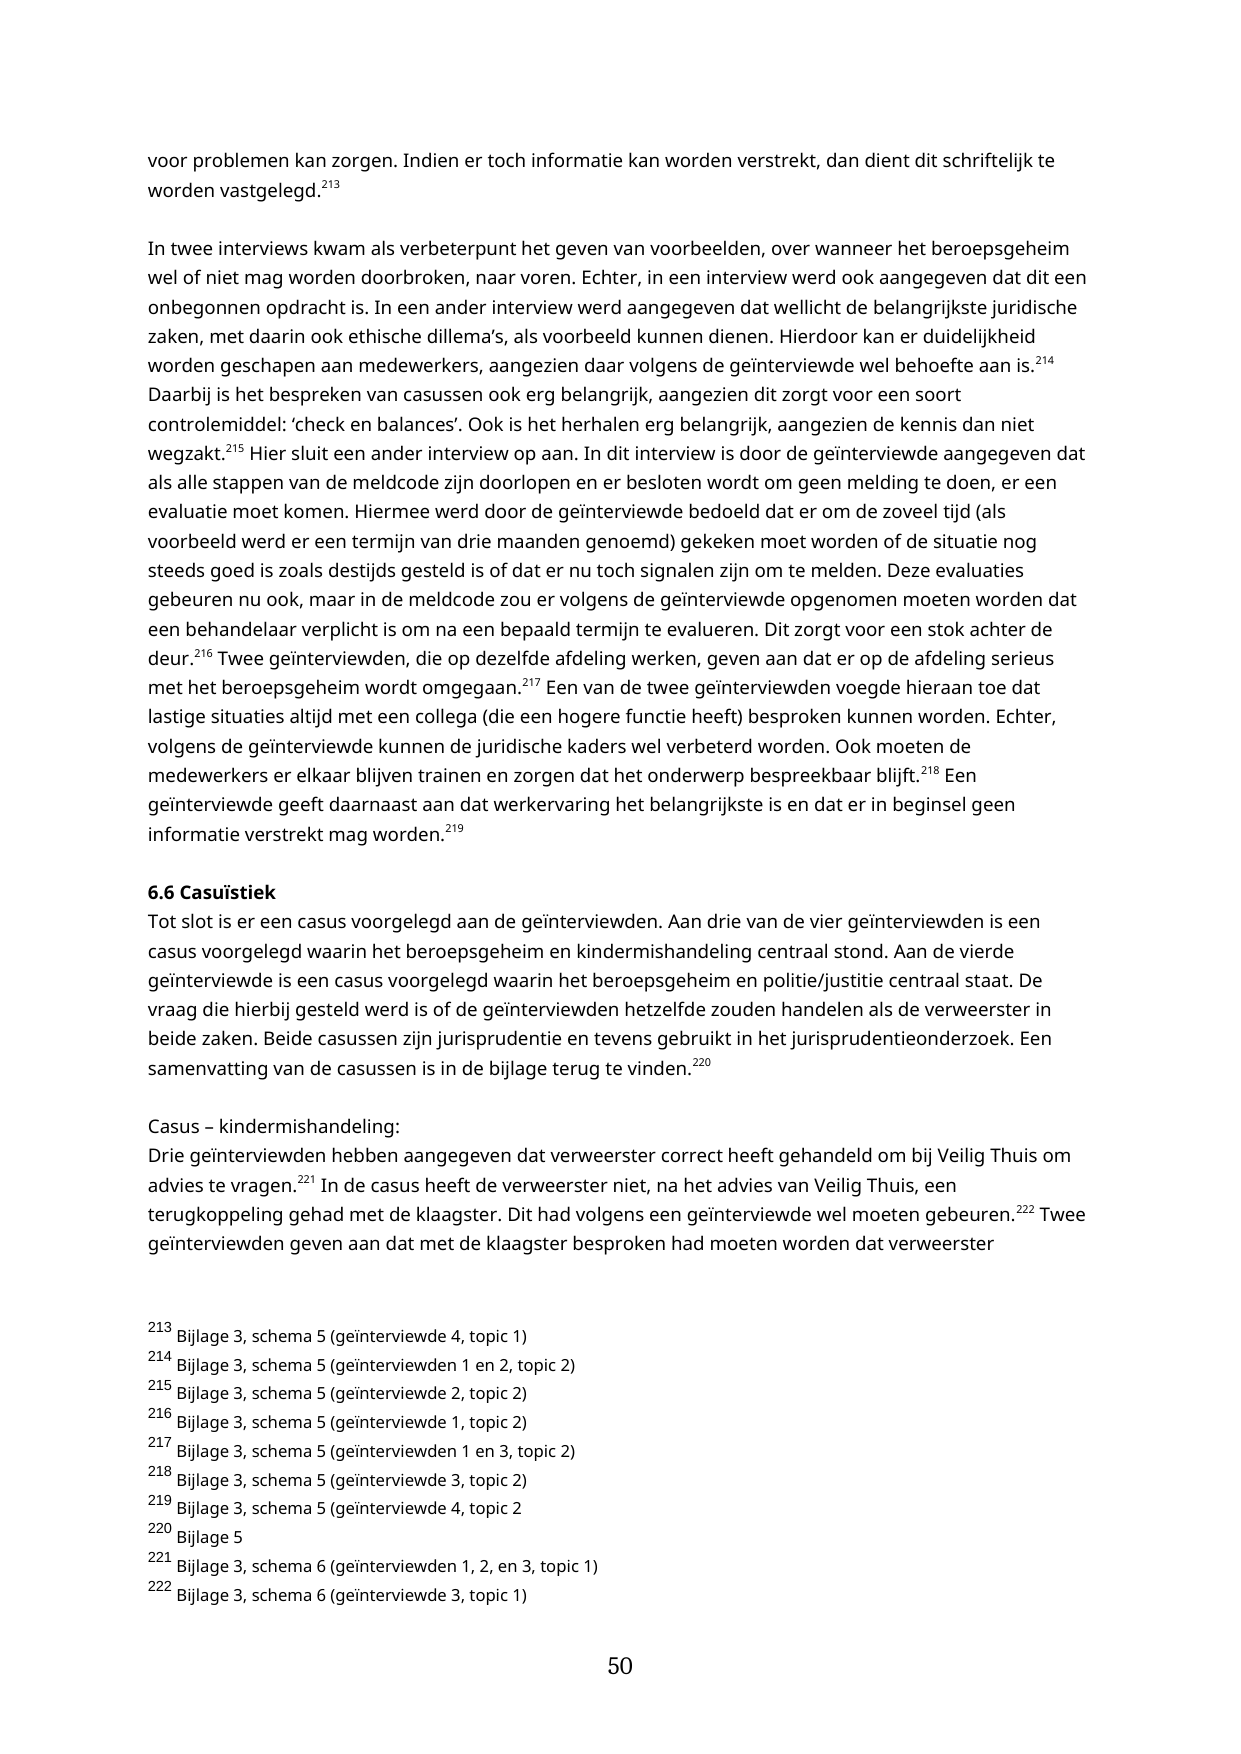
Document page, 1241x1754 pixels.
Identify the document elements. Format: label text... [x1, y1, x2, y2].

text In twee interviews kwam als verbeterpunt het geven van voorbeelden, over wanneer het beroepsgeheim wel of niet mag worden doorbroken, naar voren. Echter, in een interview werd ook aangegeven dat dit een onbegonnen opdracht is. In een ander interview werd aangegeven dat wellicht de belangrijkste juridische zaken, met daarin ook ethische dillema’s, als voorbeeld kunnen dienen. Hierdoor kan er duidelijkheid worden geschapen aan medewerkers, aangezien daar volgens de geïnterviewde wel behoefte aan is. Daarbij is het bespreken van casussen ook erg belangrijk, aangezien dit zorgt voor een soort controlemiddel: ‘check en balances’. Ook is het herhalen erg belangrijk, aangezien de kennis dan niet wegzakt. Hier sluit een ander interview op aan. In dit interview is door de geïnterviewde aangegeven dat als alle stappen van de meldcode zijn doorlopen en er besloten wordt om geen melding te doen, er een evaluatie moet komen. Hiermee werd door de geïnterviewde bedoeld dat er om de zoveel tijd (als voorbeeld werd er een termijn van drie maanden genoemd) gekeken moet worden of de situatie nog steeds goed is zoals destijds gesteld is of dat er nu toch signalen zijn om te melden. Deze evaluaties gebeuren nu ook, maar in de meldcode zou er volgens de geïnterviewde opgenomen moeten worden dat een behandelaar verplicht is om na een bepaald termijn te evalueren. Dit zorgt voor een stok achter de deur. Twee geïnterviewden, die op dezelfde afdeling werken, geven aan dat er op de afdeling serieus met het beroepsgeheim wordt omgegaan. Een van de twee geïnterviewden voegde hieraan toe dat lastige situaties altijd met een collega (die een hogere functie heeft) besproken kunnen worden. Echter, volgens de geïnterviewde kunnen de juridische kaders wel verbeterd worden. Ook moeten de medewerkers er elkaar blijven trainen en zorgen dat het onderwerp bespreekbaar blijft. Een geïnterviewde geeft daarnaast aan dat werkervaring het belangrijkste is en dat er in beginsel geen informatie verstrekt mag worden. [148, 235, 1093, 846]
text Casus – kindermishandeling: [148, 1113, 1093, 1139]
text 6.6 Casuïstiek [148, 879, 1093, 905]
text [148, 1143, 1093, 1256]
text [148, 148, 1093, 202]
text Tot slot is er een casus voorgelegd aan de geïnterviewden. Aan drie van de vier geïnterviewden is een casus voorgelegd waarin het beroepsgeheim en kindermishandeling centraal stond. Aan de vierde geïnterviewde is een casus voorgelegd waarin het beroepsgeheim en politie/justitie centraal staat. De vraag die hierbij gesteld werd is of de geïnterviewden hetzelfde zouden handelen als de verweerster in beide zaken. Beide casussen zijn jurisprudentie en tevens gebruikt in het jurisprudentieonderzoek. Een samenvatting van de casussen is in de bijlage terug te vinden. [148, 909, 1093, 1081]
